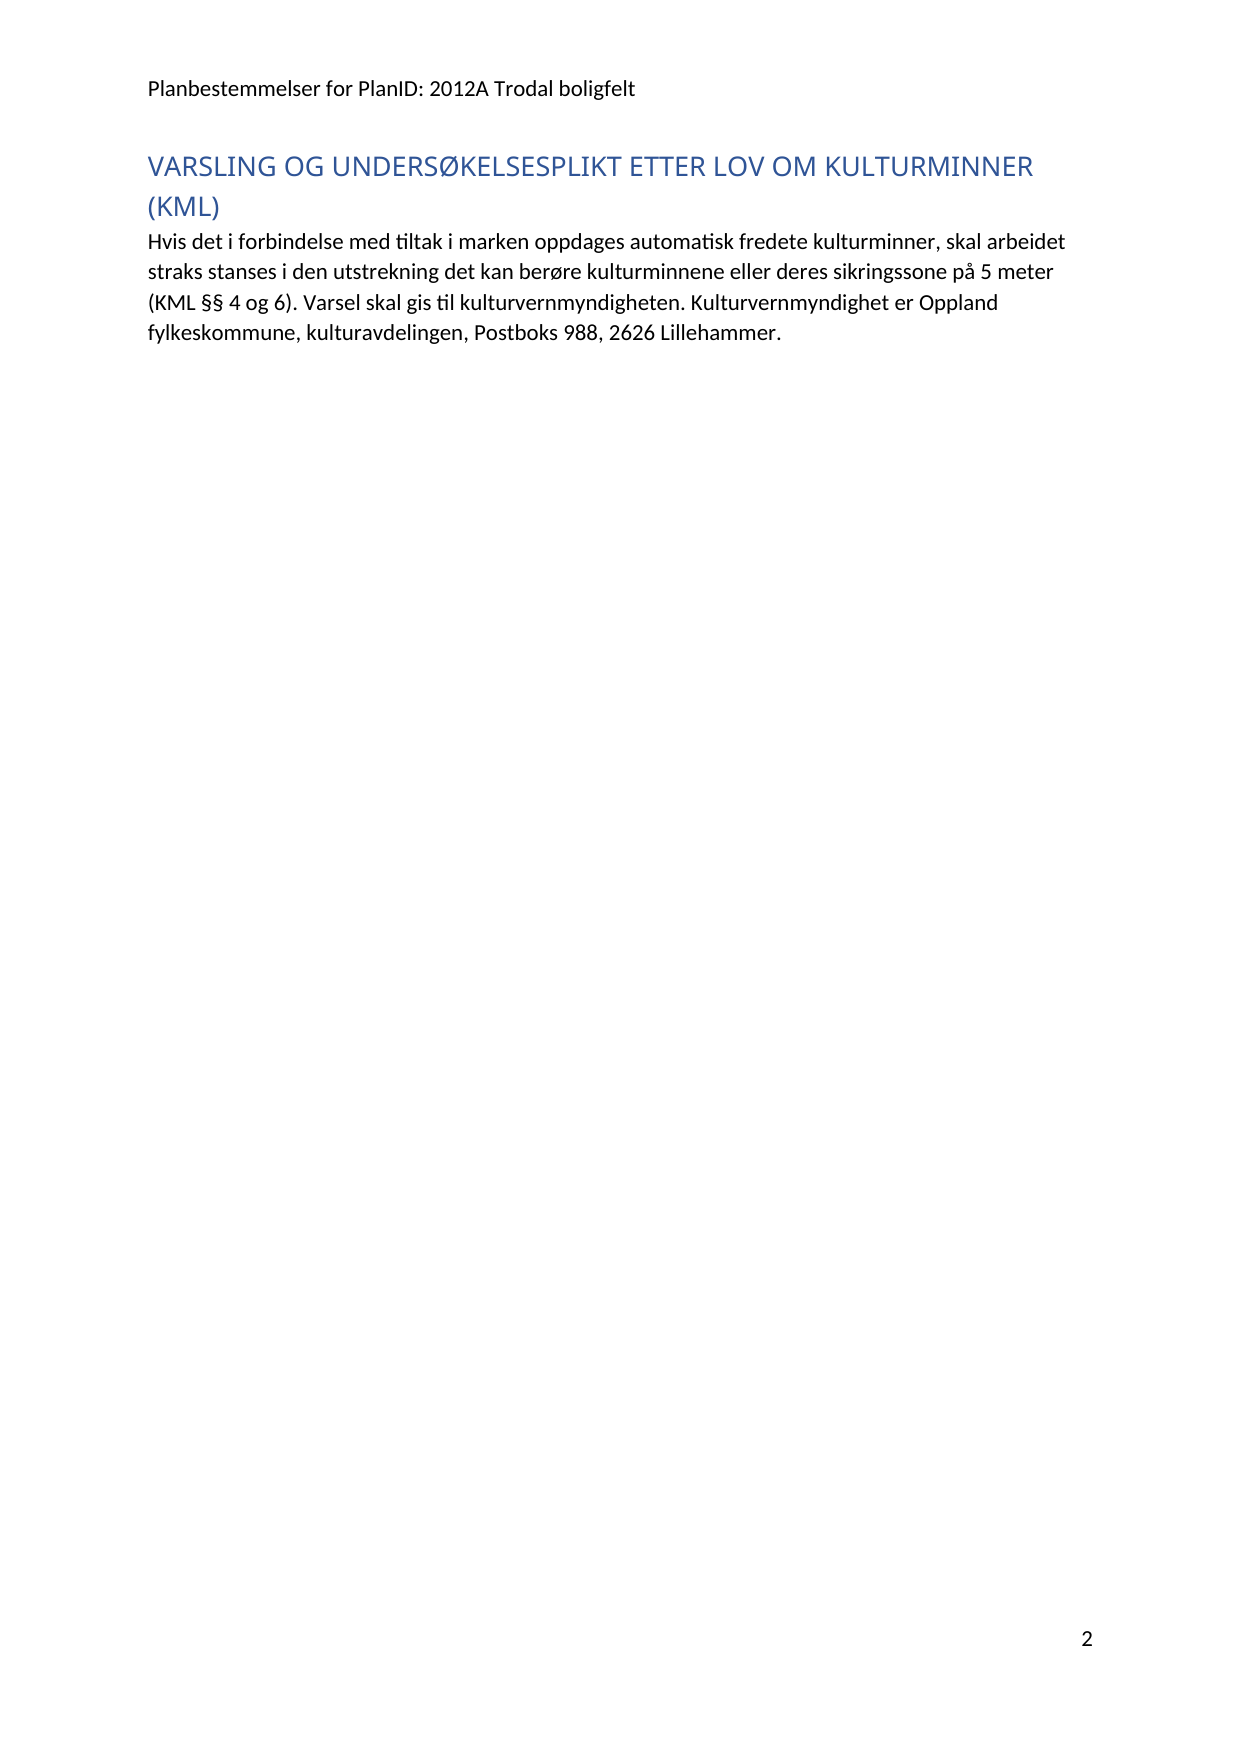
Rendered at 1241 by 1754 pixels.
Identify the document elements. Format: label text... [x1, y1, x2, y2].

text Hvis det i forbindelse med tiltak i marken oppdages automatisk fredete kulturminner, skal arbeidet straks stanses i den utstrekning det kan berøre kulturminnene eller deres sikringssone på 5 meter (KML §§ 4 og 6). Varsel skal gis til kulturvernmyndigheten. Kulturvernmyndighet er Oppland fylkeskommune, kulturavdelingen, Postboks 988, 2626 Lillehammer. [148, 227, 1093, 346]
subtitle VARSLING OG UNDERSØKELSESPLIKT ETTER LOV OM KULTURMINNER (KML) [148, 148, 1093, 224]
